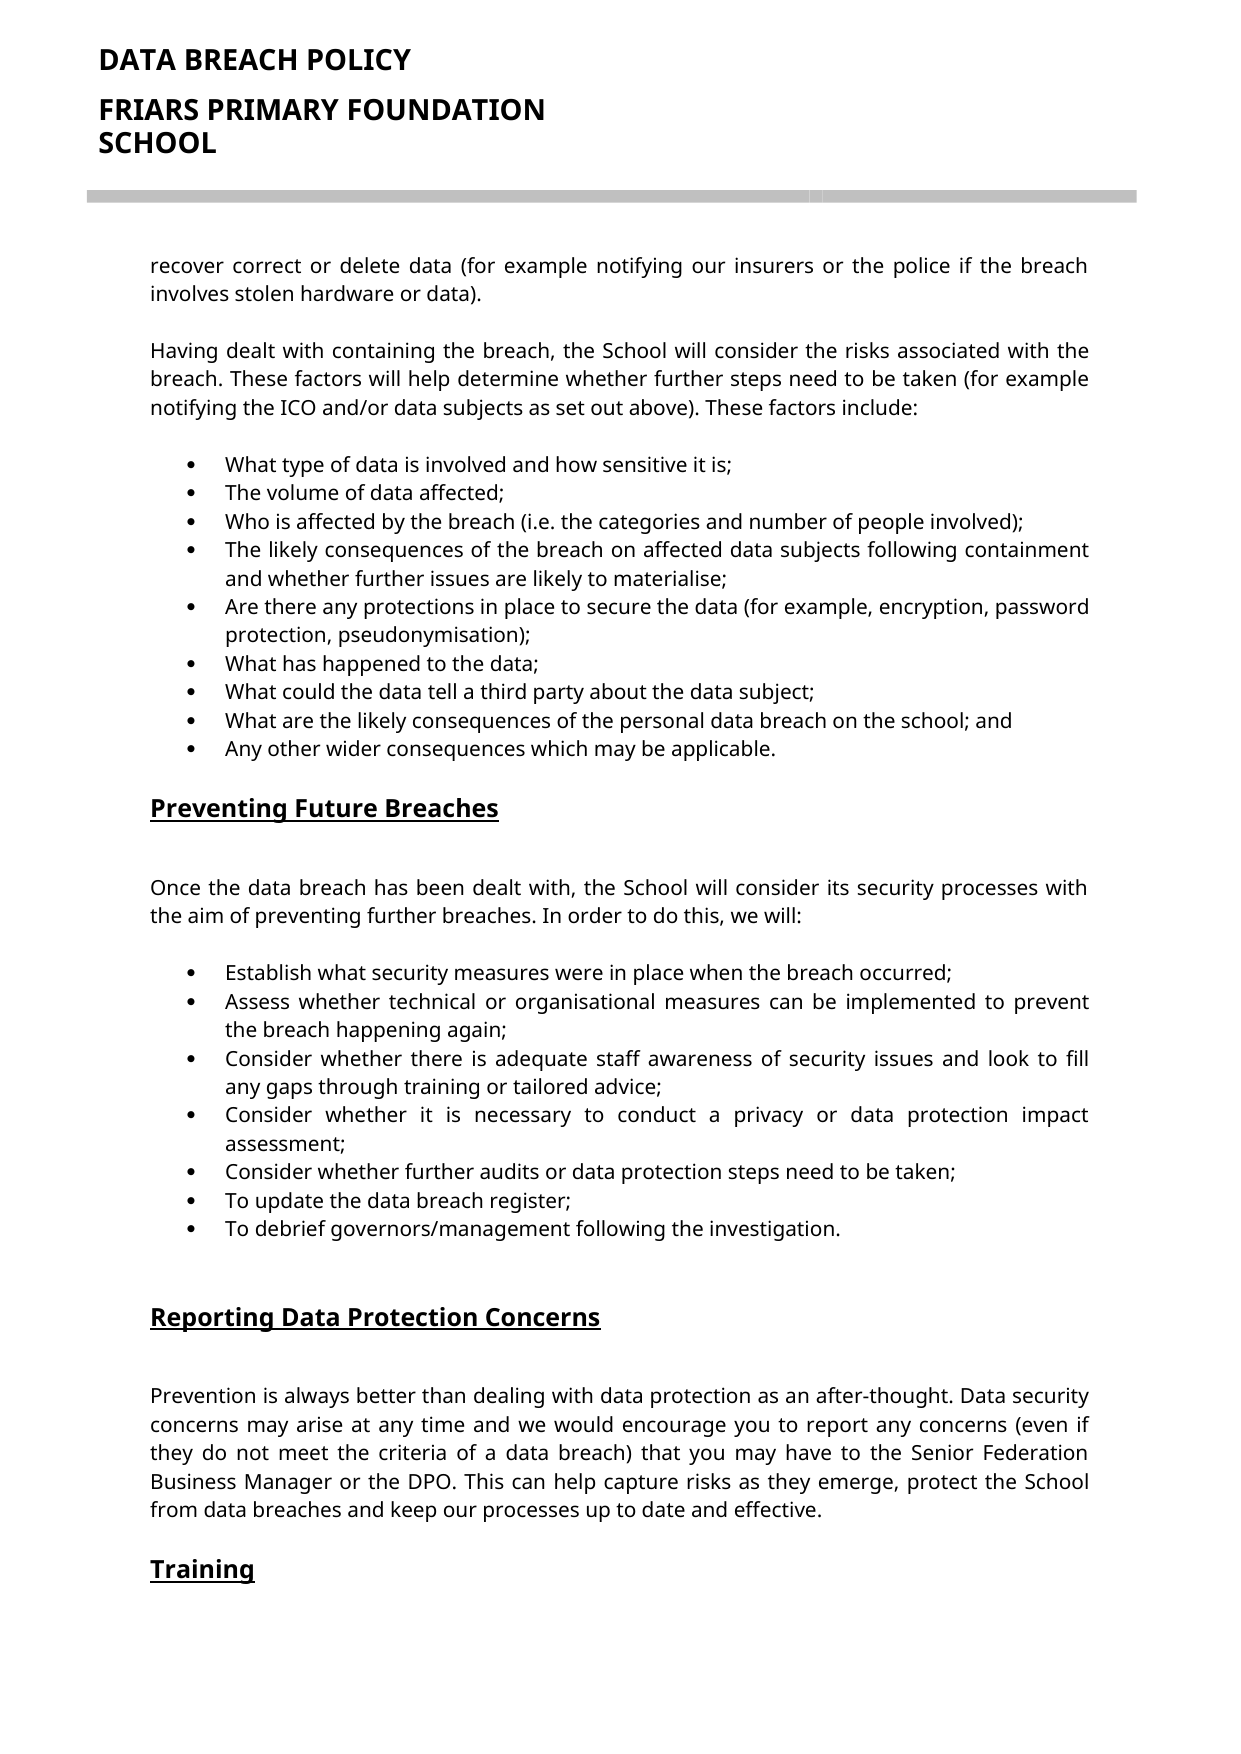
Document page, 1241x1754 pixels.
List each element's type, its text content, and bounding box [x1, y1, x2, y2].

list What could the data tell a third party about the data subject; [187, 677, 1090, 706]
list The volume of data affected; [187, 478, 1090, 507]
list Consider whether there is adequate staff awareness of security issues and look to fill any gaps through training or tailored advice; [187, 1044, 1090, 1101]
text Having dealt with containing the breach, the School will consider the risks associated with the breach. These factors will help determine whether further steps need to be taken (for example notifying the ICO and/or data subjects as set out above). These factors include: [150, 336, 1090, 421]
text Reporting Data Protection Concerns [150, 1299, 1090, 1334]
list To update the data breach register; [187, 1186, 1090, 1214]
list To debrief governors/management following the investigation. [187, 1214, 1090, 1243]
text Training [150, 1552, 1090, 1586]
list What has happened to the data; [187, 649, 1090, 677]
list Assess whether technical or organisational measures can be implemented to prevent the breach happening again; [187, 987, 1090, 1044]
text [150, 251, 1090, 308]
list Any other wider consequences which may be applicable. [187, 734, 1090, 763]
list Establish what security measures were in place when the breach occurred; [187, 958, 1090, 987]
list Consider whether further audits or data protection steps need to be taken; [187, 1157, 1090, 1186]
list Who is affected by the breach (i.e. the categories and number of people involved); [187, 507, 1090, 535]
list Consider whether it is necessary to conduct a privacy or data protection impact assessment; [187, 1101, 1090, 1157]
list The likely consequences of the breach on affected data subjects following containment and whether further issues are likely to materialise; [187, 535, 1090, 592]
list What type of data is involved and how sensitive it is; [187, 450, 1090, 478]
list What are the likely consequences of the personal data breach on the school; and [187, 706, 1090, 734]
list Are there any protections in place to secure the data (for example, encryption, password protection, pseudonymisation); [187, 592, 1090, 649]
text Prevention is always better than dealing with data protection as an after-thought. Data security concerns may arise at any time and we would encourage you to report any concerns (even if they do not meet the criteria of a data breach) that you may have to the Senior Federation Business Manager or the DPO. This can help capture risks as they emerge, protect the School from data breaches and keep our processes up to date and effective. [150, 1381, 1090, 1524]
text Once the data breach has been dealt with, the School will consider its security processes with the aim of preventing further breaches. In order to do this, we will: [150, 873, 1090, 930]
text Preventing Future Breaches [150, 791, 1090, 825]
